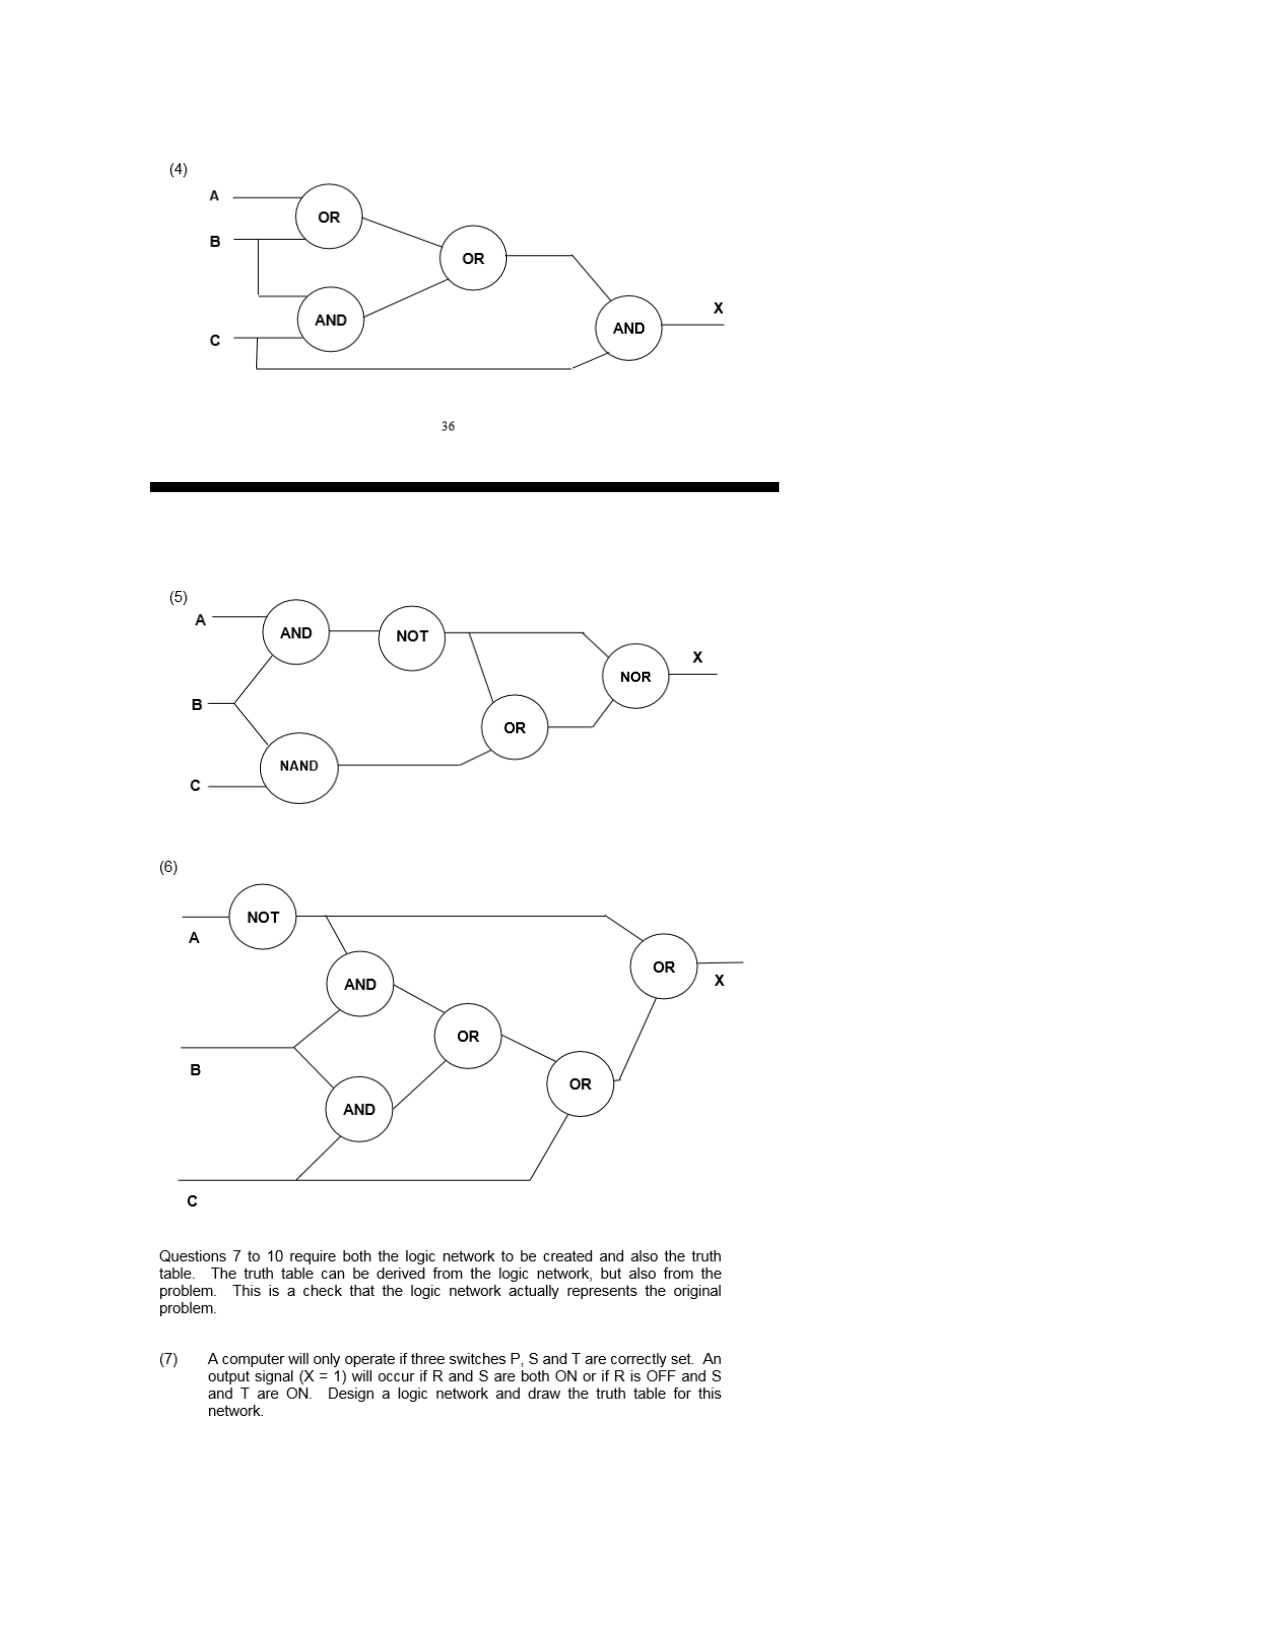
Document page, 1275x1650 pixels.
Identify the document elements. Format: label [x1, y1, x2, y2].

picture [150, 850, 761, 1435]
picture [150, 150, 780, 826]
